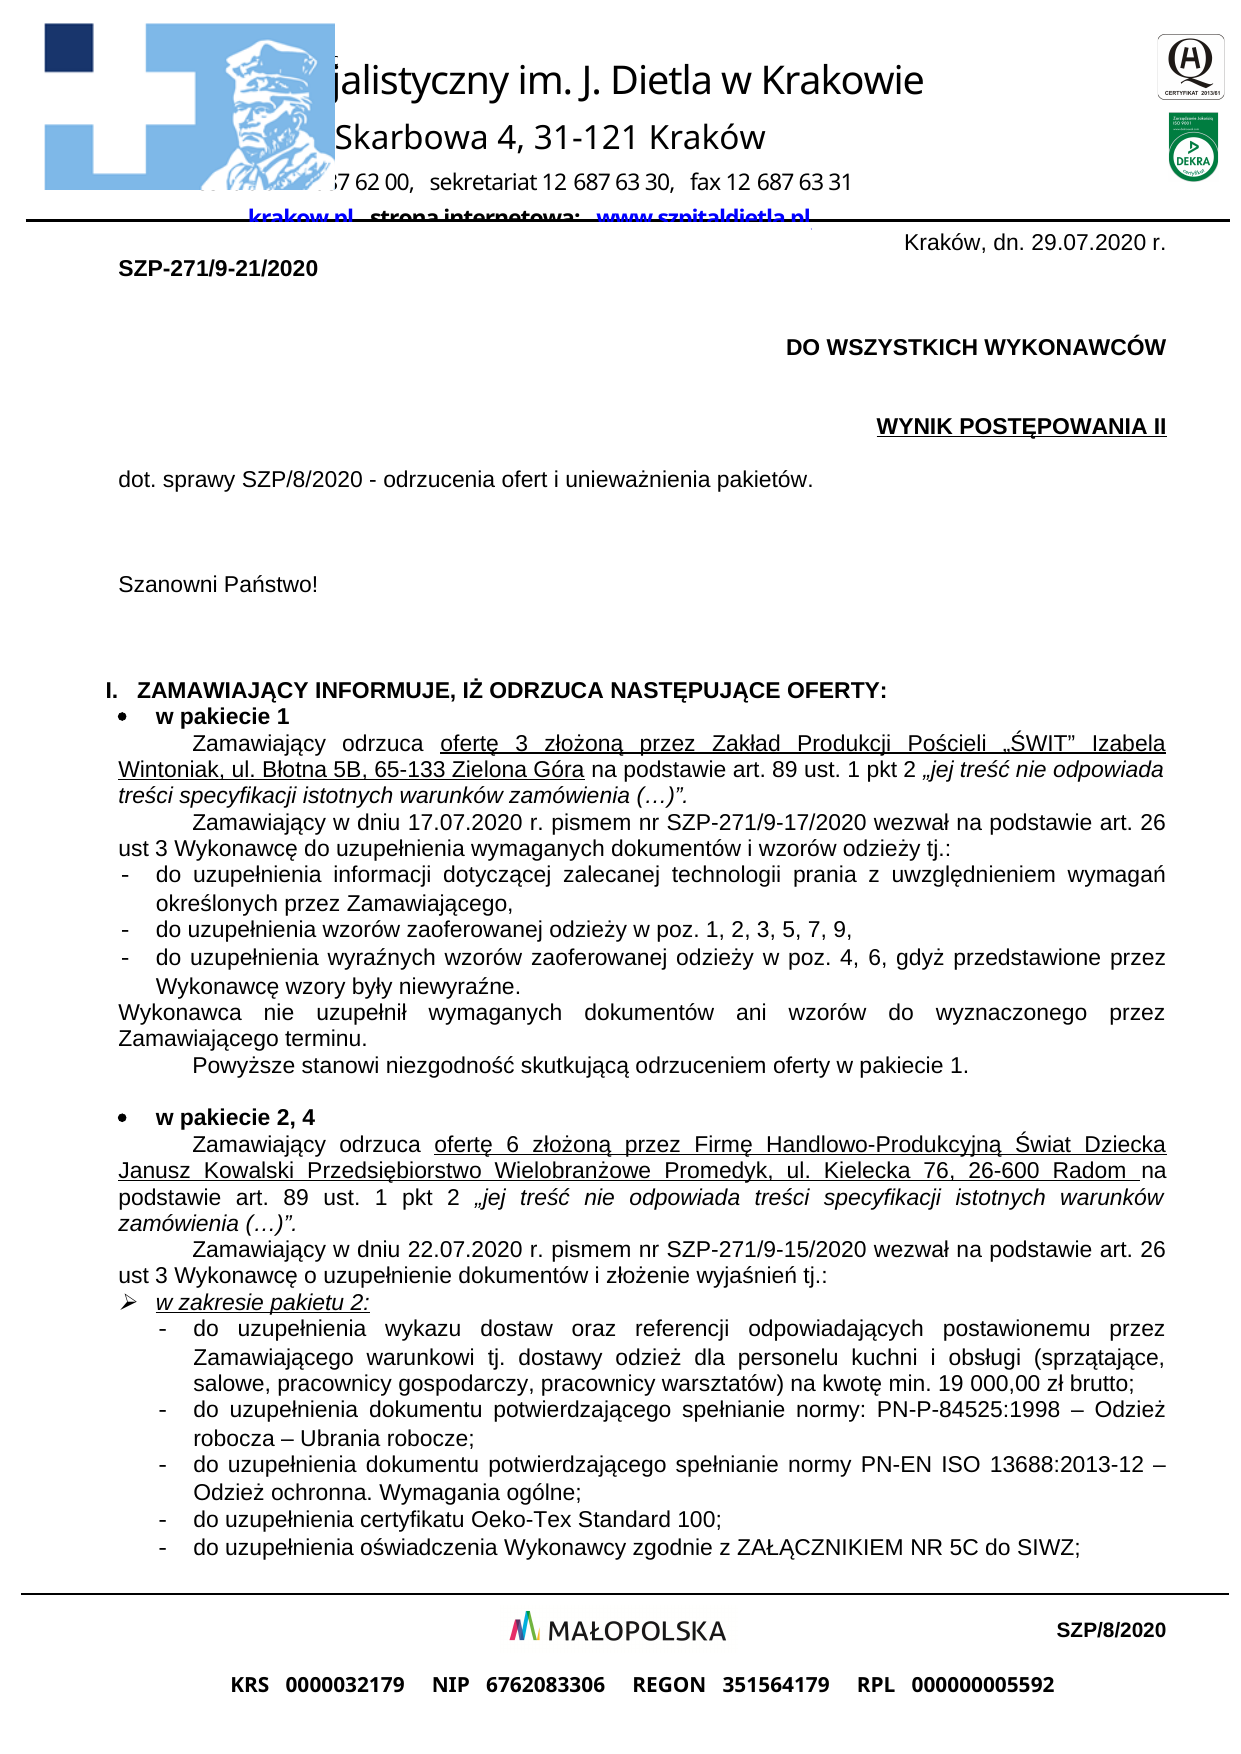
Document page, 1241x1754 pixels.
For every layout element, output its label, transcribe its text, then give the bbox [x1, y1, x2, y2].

list do uzupełnienia wykazu dostaw oraz referencji odpowiadających postawionemu przez Zamawiającego warunkowi tj. dostawy odzież dla personelu kuchni i obsługi (sprzątające, salowe, pracownicy gospodarczy, pracownicy warsztatów) na kwotę min. 19 000,00 zł brutto; [156, 1315, 1166, 1396]
picture [500, 1605, 738, 1653]
picture [44, 23, 335, 190]
text Zamawiający odrzuca ofertę 3 złożoną przez Zakład Produkcji Pościeli „ŚWIT” Izabela Wintoniak, ul. Błotna 5B, 65-133 Zielona Góra na podstawie art. 89 ust. 1 pkt 2 „jej treść nie odpowiada treści specyfikacji istotnych warunków zamówienia (…)”. [118, 729, 1166, 808]
text WYNIK POSTĘPOWANIA II [148, 413, 1167, 439]
subtitle DO WSZYSTKICH WYKONAWCÓW [118, 334, 1166, 361]
text Zamawiający odrzuca ofertę 6 złożoną przez Firmę Handlowo-Produkcyjną Świat Dziecka Janusz Kowalski Przedsiębiorstwo Wielobranżowe Promedyk, ul. Kielecka 76, 26-600 Radom na podstawie art. 89 ust. 1 pkt 2 „jej treść nie odpowiada treści specyfikacji istotnych warunków zamówienia (…)”. [118, 1131, 1166, 1236]
list w pakiecie 1 [118, 703, 1166, 729]
text SZP-271/9-21/2020 [118, 255, 1166, 281]
picture [1168, 112, 1219, 182]
list do uzupełnienia certyfikatu Oeko-Tex Standard 100; [156, 1506, 1166, 1534]
list ZAMAWIAJĄCY INFORMUJE, IŻ ODRZUCA NASTĘPUJĄCE OFERTY: [118, 677, 1166, 703]
list do uzupełnienia dokumentu potwierdzającego spełnianie normy: PN-P-84525:1998 – Odzież robocza – Ubrania robocze; [156, 1396, 1166, 1451]
text dot. sprawy SZP/8/2020 - odrzucenia ofert i unieważnienia pakietów. [118, 466, 1167, 492]
subtitle w zakresie pakietu 2: [118, 1289, 1166, 1315]
list do uzupełnienia wyraźnych wzorów zaoferowanej odzieży w poz. 4, 6, gdyż przedstawione przez Wykonawcę wzory były niewyraźne. [118, 944, 1166, 999]
list w pakiecie 2, 4 [118, 1104, 1166, 1131]
text Szanowni Państwo! [118, 571, 1166, 598]
subtitle Kraków, dn. 29.07.2020 r. [118, 229, 1166, 255]
list do uzupełnienia dokumentu potwierdzającego spełnianie normy PN-EN ISO 13688:2013-12 – Odzież ochronna. Wymagania ogólne; [156, 1451, 1166, 1506]
list do uzupełnienia informacji dotyczącej zalecanej technologii prania z uwzględnieniem wymagań określonych przez Zamawiającego, [118, 861, 1166, 916]
text Zamawiający w dniu 22.07.2020 r. pismem nr SZP-271/9-15/2020 wezwał na podstawie art. 26 ust 3 Wykonawcę o uzupełnienie dokumentów i złożenie wyjaśnień tj.: [118, 1236, 1166, 1289]
text Zamawiający w dniu 17.07.2020 r. pismem nr SZP-271/9-17/2020 wezwał na podstawie art. 26 ust 3 Wykonawcę do uzupełnienia wymaganych dokumentów i wzorów odzieży tj.: [118, 808, 1166, 861]
text Powyższe stanowi niezgodność skutkującą odrzuceniem oferty w pakiecie 1. [118, 1052, 1166, 1078]
picture [1157, 34, 1225, 100]
list do uzupełnienia wzorów zaoferowanej odzieży w poz. 1, 2, 3, 5, 7, 9, [118, 916, 1166, 944]
text Wykonawca nie uzupełnił wymaganych dokumentów ani wzorów do wyznaczonego przez Zamawiającego terminu. [118, 999, 1166, 1052]
list do uzupełnienia oświadczenia Wykonawcy zgodnie z ZAŁĄCZNIKIEM NR 5C do SIWZ; [156, 1534, 1166, 1562]
